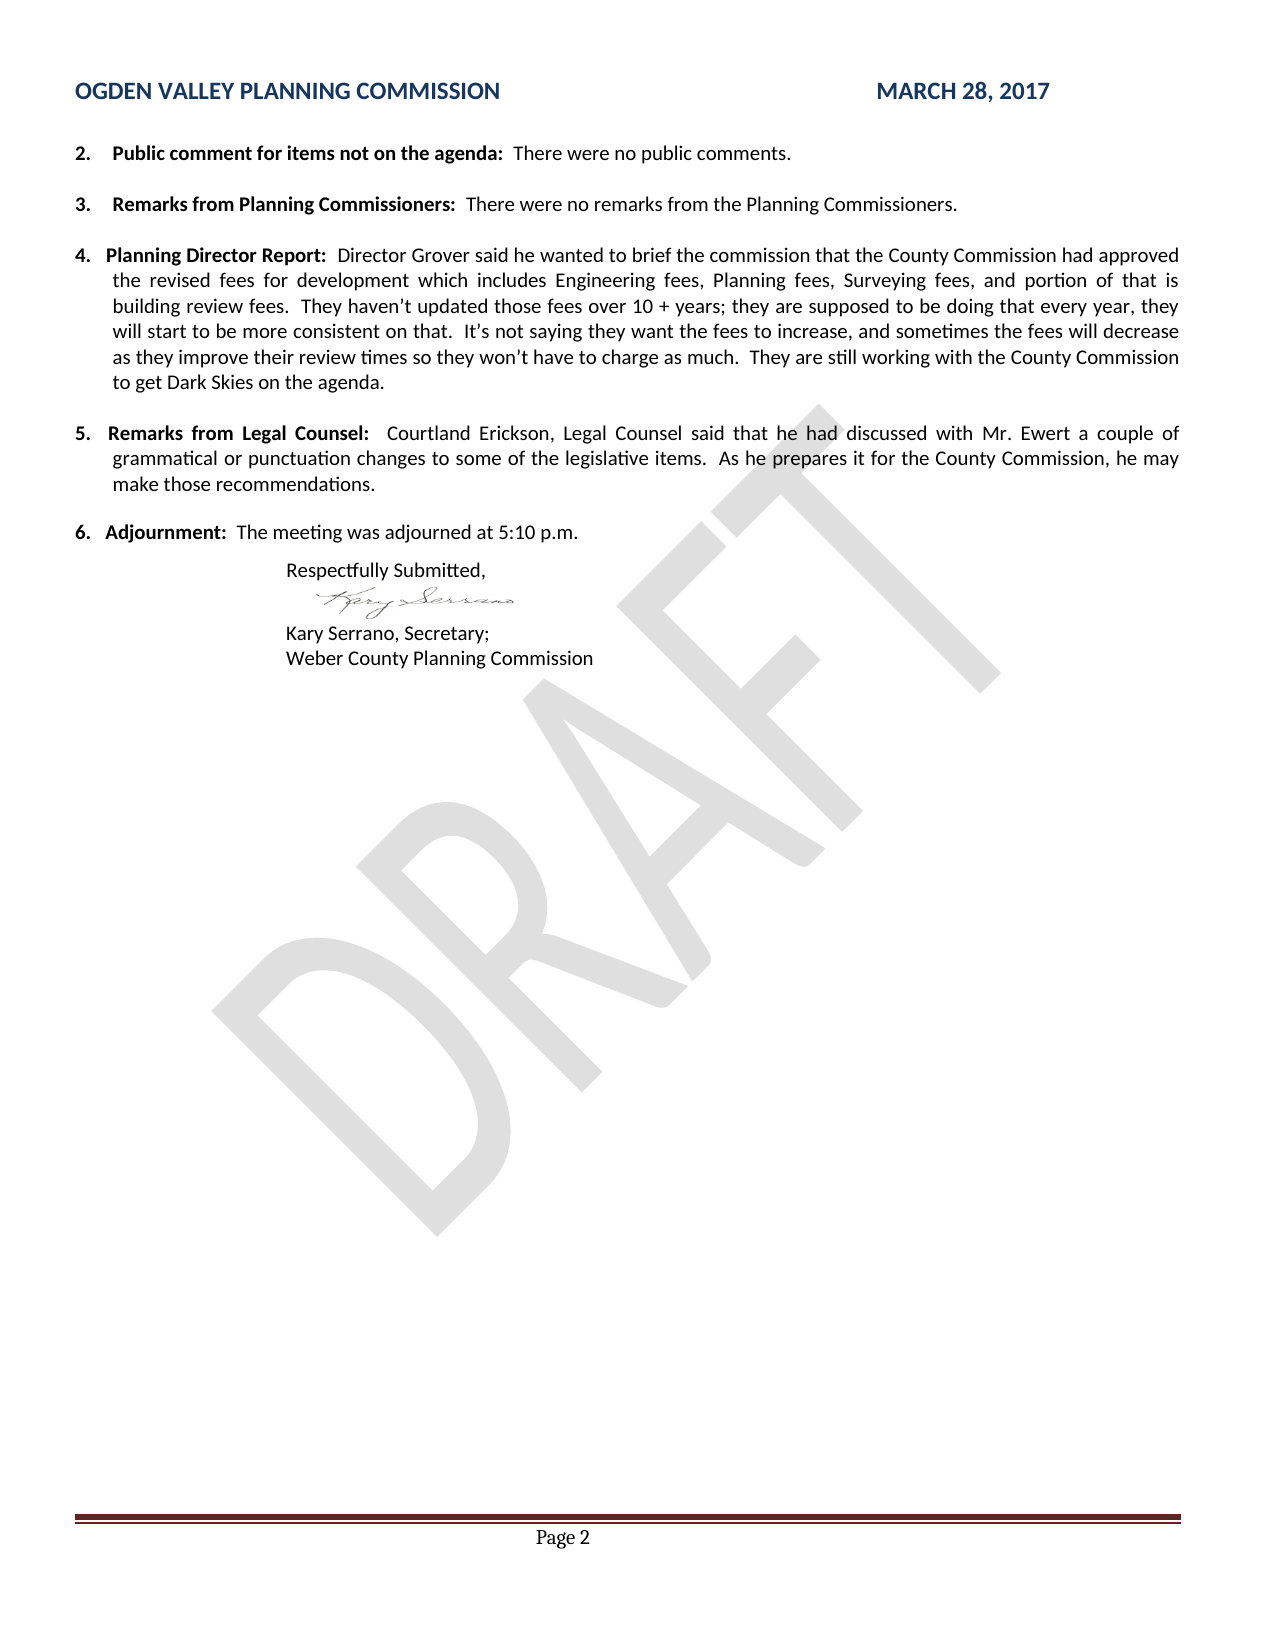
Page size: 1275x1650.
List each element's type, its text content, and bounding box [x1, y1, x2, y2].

text Kary Serrano, Secretary; [75, 620, 1181, 646]
picture [300, 582, 552, 621]
list 2. Public comment for items not on the agenda: There were no public comments. [75, 141, 1181, 166]
text Respectfully Submitted, [75, 557, 1181, 583]
text Weber County Planning Commission [75, 646, 1181, 671]
text 5. Remarks from Legal Counsel: Courtland Erickson, Legal Counsel said that he had discussed with Mr. Ewert a couple of grammatical or punctuation changes to some of the legislative items. As he prepares it for the County Commission, he may make those recommendations. [75, 420, 1181, 496]
text 6. Adjournment: The meeting was adjourned at 5:10 p.m. [75, 519, 1181, 545]
list 3. Remarks from Planning Commissioners: There were no remarks from the Planning Commissioners. [75, 191, 1181, 217]
list 4. Planning Director Report: Director Grover said he wanted to brief the commission that the County Commission had approved the revised fees for development which includes Engineering fees, Planning fees, Surveying fees, and portion of that is building review fees. They haven’t updated those fees over 10 + years; they are supposed to be doing that every year, they will start to be more consistent on that. It’s not saying they want the fees to increase, and sometimes the fees will decrease as they improve their review times so they won’t have to charge as much. They are still working with the County Commission to get Dark Skies on the agenda. [75, 242, 1181, 395]
